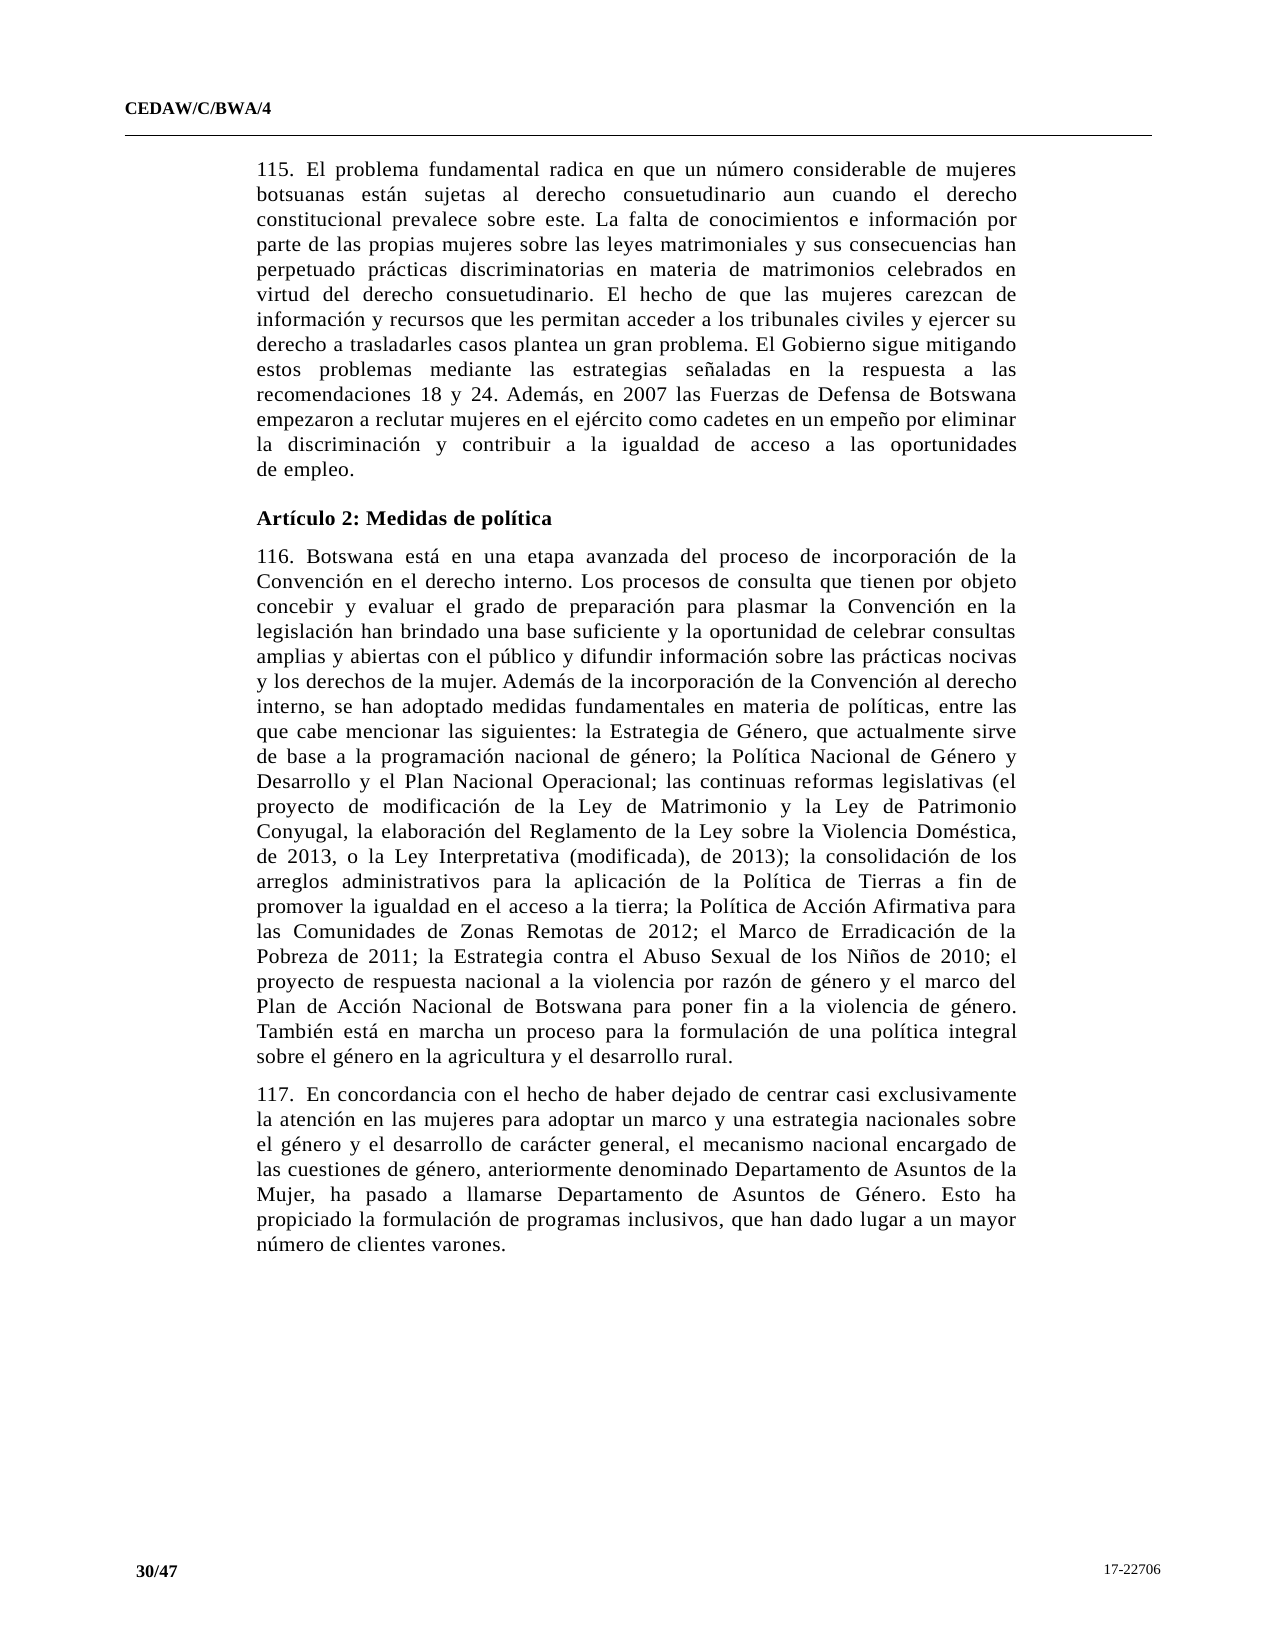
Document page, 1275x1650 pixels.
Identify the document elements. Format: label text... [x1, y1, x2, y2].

list Botswana está en una etapa avanzada del proceso de incorporación de la Convención en el derecho interno. Los procesos de consulta que tienen por objeto concebir y evaluar el grado de preparación para plasmar la Convención en la legislación han brindado una base suficiente y la oportunidad de celebrar consultas amplias y abiertas con el público y difundir información sobre las prácticas nocivas y los derechos de la mujer. Además de la incorporación de la Convención al derecho interno, se han adoptado medidas fundamentales en materia de políticas, entre las que cabe mencionar las siguientes: la Estrategia de Género, que actualmente sirve de base a la programación nacional de género; la Política Nacional de Género y Desarrollo y el Plan Nacional Operacional; las continuas reformas legislativas (el proyecto de modificación de la Ley de Matrimonio y la Ley de Patrimonio Conyugal, la elaboración del Reglamento de la Ley sobre la Violencia Doméstica, de 2013, o la Ley Interpretativa (modificada), de 2013); la consolidación de los arreglos administrativos para la aplicación de la Política de Tierras a fin de promover la igualdad en el acceso a la tierra; la Política de Acción Afirmativa para las Comunidades de Zonas Remotas de 2012; el Marco de Erradicación de la Pobreza de 2011; la Estrategia contra el Abuso Sexual de los Niños de 2010; el proyecto de respuesta nacional a la violencia por razón de género y el marco del Plan de Acción Nacional de Botswana para poner fin a la violencia de género. También está en marcha un proceso para la formulación de una política integral sobre el género en la agricultura y el desarrollo rural. [256, 543, 1018, 1068]
list En concordancia con el hecho de haber dejado de centrar casi exclusivamente la atención en las mujeres para adoptar un marco y una estrategia nacionales sobre el género y el desarrollo de carácter general, el mecanismo nacional encargado de las cuestiones de género, anteriormente denominado Departamento de Asuntos de la Mujer, ha pasado a llamarse Departamento de Asuntos de Género. Esto ha propiciado la formulación de programas inclusivos, que han dado lugar a un mayor número de clientes varones. [256, 1081, 1018, 1256]
text Artículo 2: Medidas de política [124, 506, 1019, 531]
list El problema fundamental radica en que un número considerable de mujeres botsuanas están sujetas al derecho consuetudinario aun cuando el derecho constitucional prevalece sobre este. La falta de conocimientos e información por parte de las propias mujeres sobre las leyes matrimoniales y sus consecuencias han perpetuado prácticas discriminatorias en materia de matrimonios celebrados en virtud del derecho consuetudinario. El hecho de que las mujeres carezcan de información y recursos que les permitan acceder a los tribunales civiles y ejercer su derecho a trasladarles casos plantea un gran problema. El Gobierno sigue mitigando estos problemas mediante las estrategias señaladas en la respuesta a las recomendaciones 18 y 24. Además, en 2007 las Fuerzas de Defensa de Botswana empezaron a reclutar mujeres en el ejército como cadetes en un empeño por eliminar la discriminación y contribuir a la igualdad de acceso a las oportunidades de empleo. [256, 156, 1018, 481]
